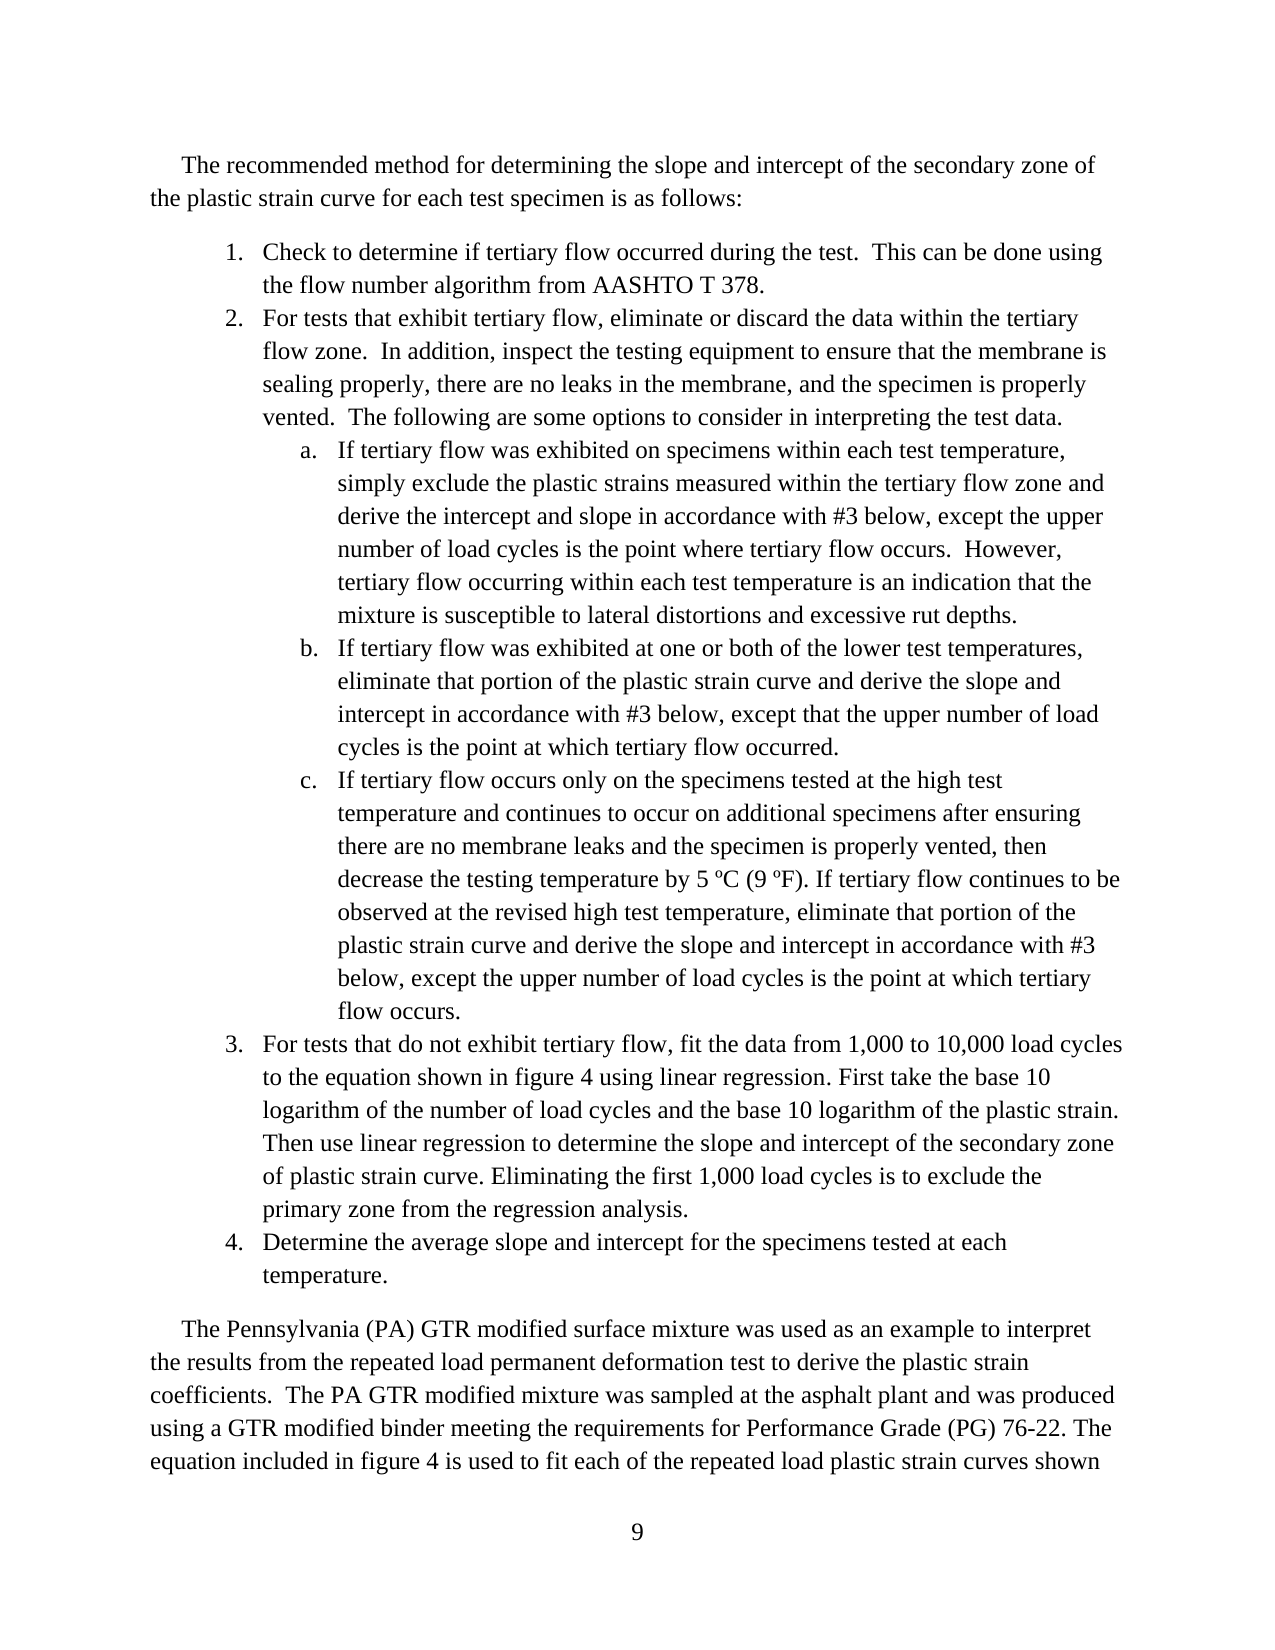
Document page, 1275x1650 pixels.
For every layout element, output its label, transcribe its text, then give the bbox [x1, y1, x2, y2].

list Check to determine if tertiary flow occurred during the test. This can be done using the flow number algorithm from AASHTO T 378. [225, 237, 1125, 299]
text The recommended method for determining the slope and intercept of the secondary zone of the plastic strain curve for each test specimen is as follows: [150, 150, 1125, 212]
list For tests that do not exhibit tertiary flow, fit the data from 1,000 to 10,000 load cycles to the equation shown in figure 4 using linear regression. First take the base 10 logarithm of the number of load cycles and the base 10 logarithm of the plastic strain. Then use linear regression to determine the slope and intercept of the secondary zone of plastic strain curve. Eliminating the first 1,000 load cycles is to exclude the primary zone from the regression analysis. [225, 1029, 1125, 1223]
list If tertiary flow occurs only on the specimens tested at the high test temperature and continues to occur on additional specimens after ensuring there are no membrane leaks and the specimen is properly vented, then decrease the testing temperature by 5 ºC (9 ºF). If tertiary flow continues to be observed at the revised high test temperature, eliminate that portion of the plastic strain curve and derive the slope and intercept in accordance with #3 below, except the upper number of load cycles is the point at which tertiary flow occurs. [300, 765, 1125, 1025]
list For tests that exhibit tertiary flow, eliminate or discard the data within the tertiary flow zone. In addition, inspect the testing equipment to ensure that the membrane is sealing properly, there are no leaks in the membrane, and the specimen is properly vented. The following are some options to consider in interpreting the test data. [225, 303, 1125, 431]
list Determine the average slope and intercept for the specimens tested at each temperature. [225, 1227, 1125, 1289]
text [150, 1314, 1125, 1475]
list If tertiary flow was exhibited on specimens within each test temperature, simply exclude the plastic strains measured within the tertiary flow zone and derive the intercept and slope in accordance with #3 below, except the upper number of load cycles is the point where tertiary flow occurs. However, tertiary flow occurring within each test temperature is an indication that the mixture is susceptible to lateral distortions and excessive rut depths. [300, 435, 1125, 629]
list If tertiary flow was exhibited at one or both of the lower test temperatures, eliminate that portion of the plastic strain curve and derive the slope and intercept in accordance with #3 below, except that the upper number of load cycles is the point at which tertiary flow occurred. [300, 633, 1125, 761]
